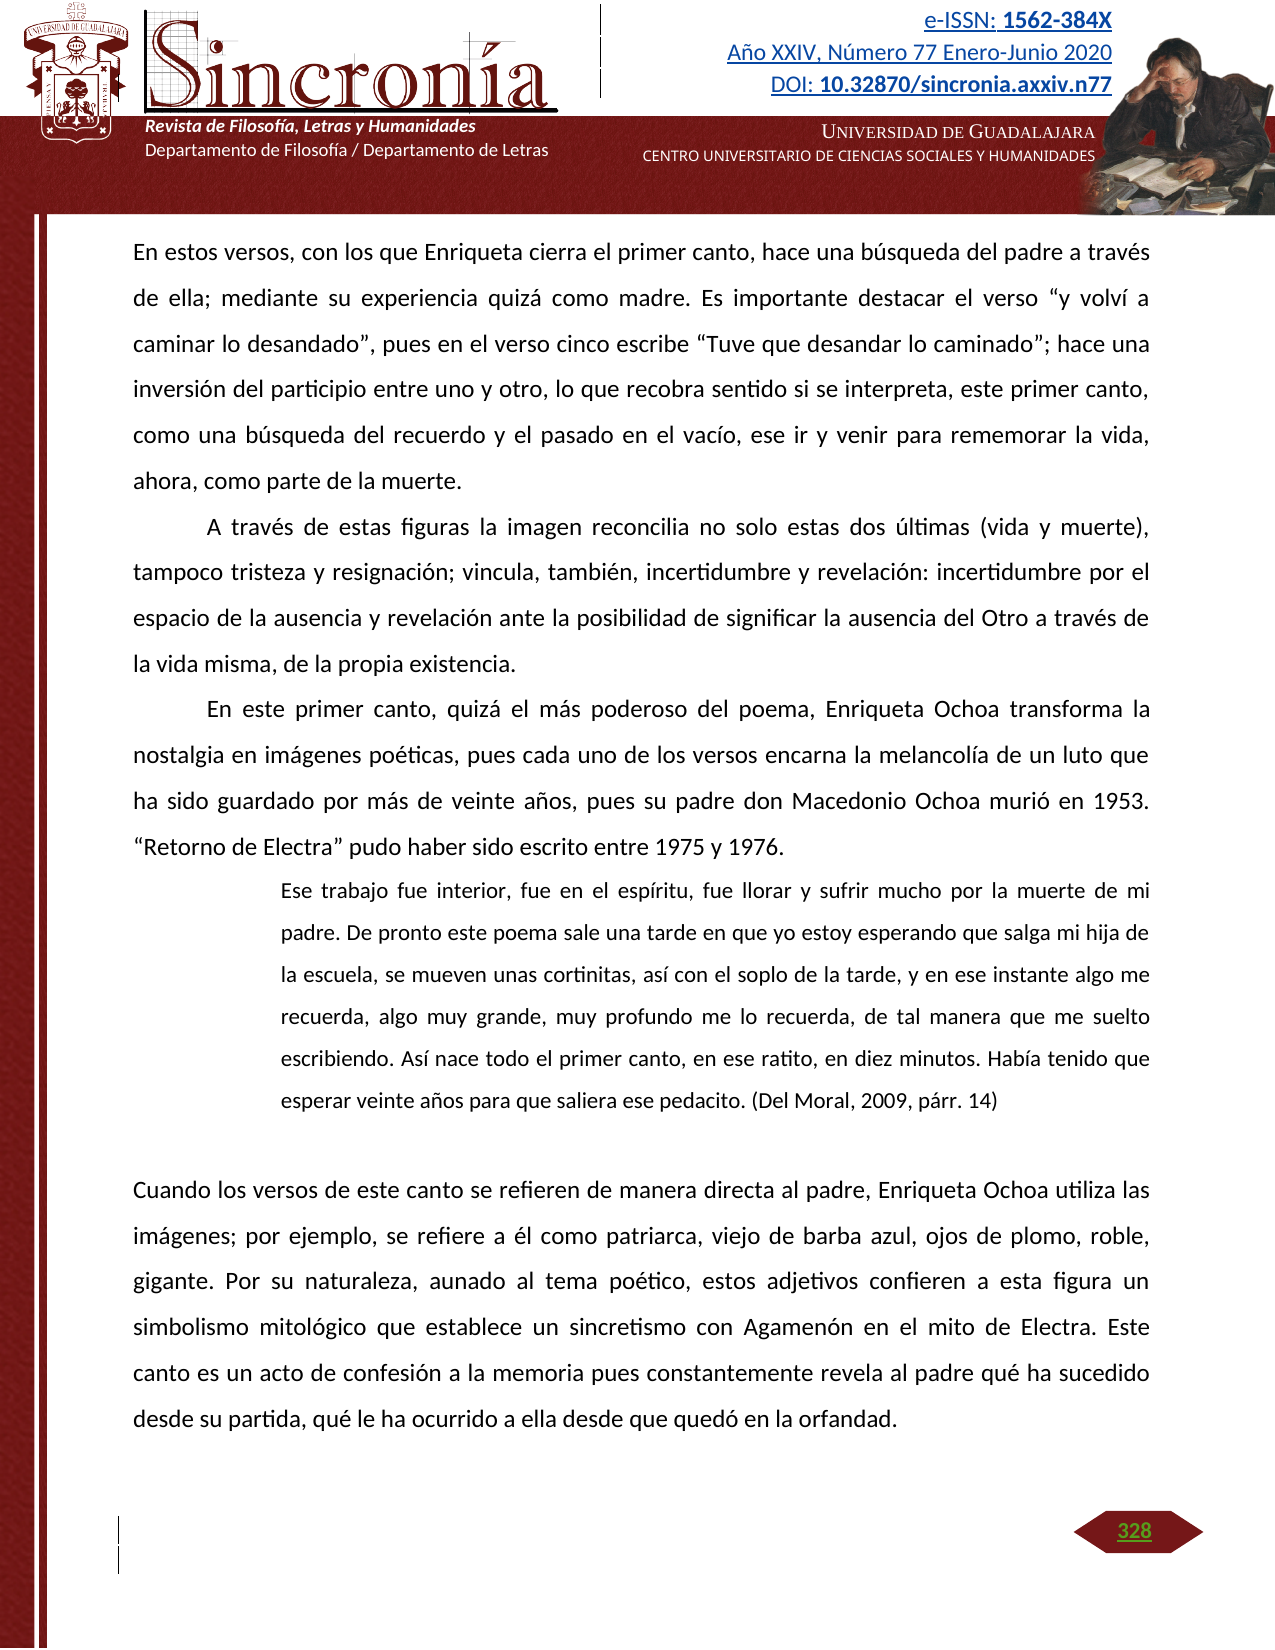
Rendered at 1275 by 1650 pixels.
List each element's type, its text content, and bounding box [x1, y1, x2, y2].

text A través de estas figuras la imagen reconcilia no solo estas dos últimas (vida y muerte), tampoco tristeza y resignación; vincula, también, incertidumbre y revelación: incertidumbre por el espacio de la ausencia y revelación ante la posibilidad de significar la ausencia del Otro a través de la vida misma, de la propia existencia. [133, 511, 1152, 678]
picture [0, 1, 1275, 1648]
text Cuando los versos de este canto se refieren de manera directa al padre, Enriqueta Ochoa utiliza las imágenes; por ejemplo, se refiere a él como patriarca, viejo de barba azul, ojos de plomo, roble, gigante. Por su naturaleza, aunado al tema poético, estos adjetivos confieren a esta figura un simbolismo mitológico que establece un sincretismo con Agamenón en el mito de Electra. Este canto es un acto de confesión a la memoria pues constantemente revela al padre qué ha sucedido desde su partida, qué le ha ocurrido a ella desde que quedó en la orfandad. [133, 1174, 1152, 1433]
text En este primer canto, quizá el más poderoso del poema, Enriqueta Ochoa transforma la nostalgia en imágenes poéticas, pues cada uno de los versos encarna la melancolía de un luto que ha sido guardado por más de veinte años, pues su padre don Macedonio Ochoa murió en 1953. “Retorno de Electra” pudo haber sido escrito entre 1975 y 1976. [133, 693, 1152, 861]
text Ese trabajo fue interior, fue en el espíritu, fue llorar y sufrir mucho por la muerte de mi padre. De pronto este poema sale una tarde en que yo estoy esperando que salga mi hija de la escuela, se mueven unas cortinitas, así con el soplo de la tarde, y en ese instante algo me recuerda, algo muy grande, muy profundo me lo recuerda, de tal manera que me suelto escribiendo. Así nace todo el primer canto, en ese ratito, en diez minutos. Había tenido que esperar veinte años para que saliera ese pedacito. (Del Moral, 2009, párr. 14) [281, 876, 1152, 1114]
text En estos versos, con los que Enriqueta cierra el primer canto, hace una búsqueda del padre a través de ella; mediante su experiencia quizá como madre. Es importante destacar el verso “y volví a caminar lo desandado”, pues en el verso cinco escribe “Tuve que desandar lo caminado”; hace una inversión del participio entre uno y otro, lo que recobra sentido si se interpreta, este primer canto, como una búsqueda del recuerdo y el pasado en el vacío, ese ir y venir para rememorar la vida, ahora, como parte de la muerte. [133, 236, 1152, 495]
